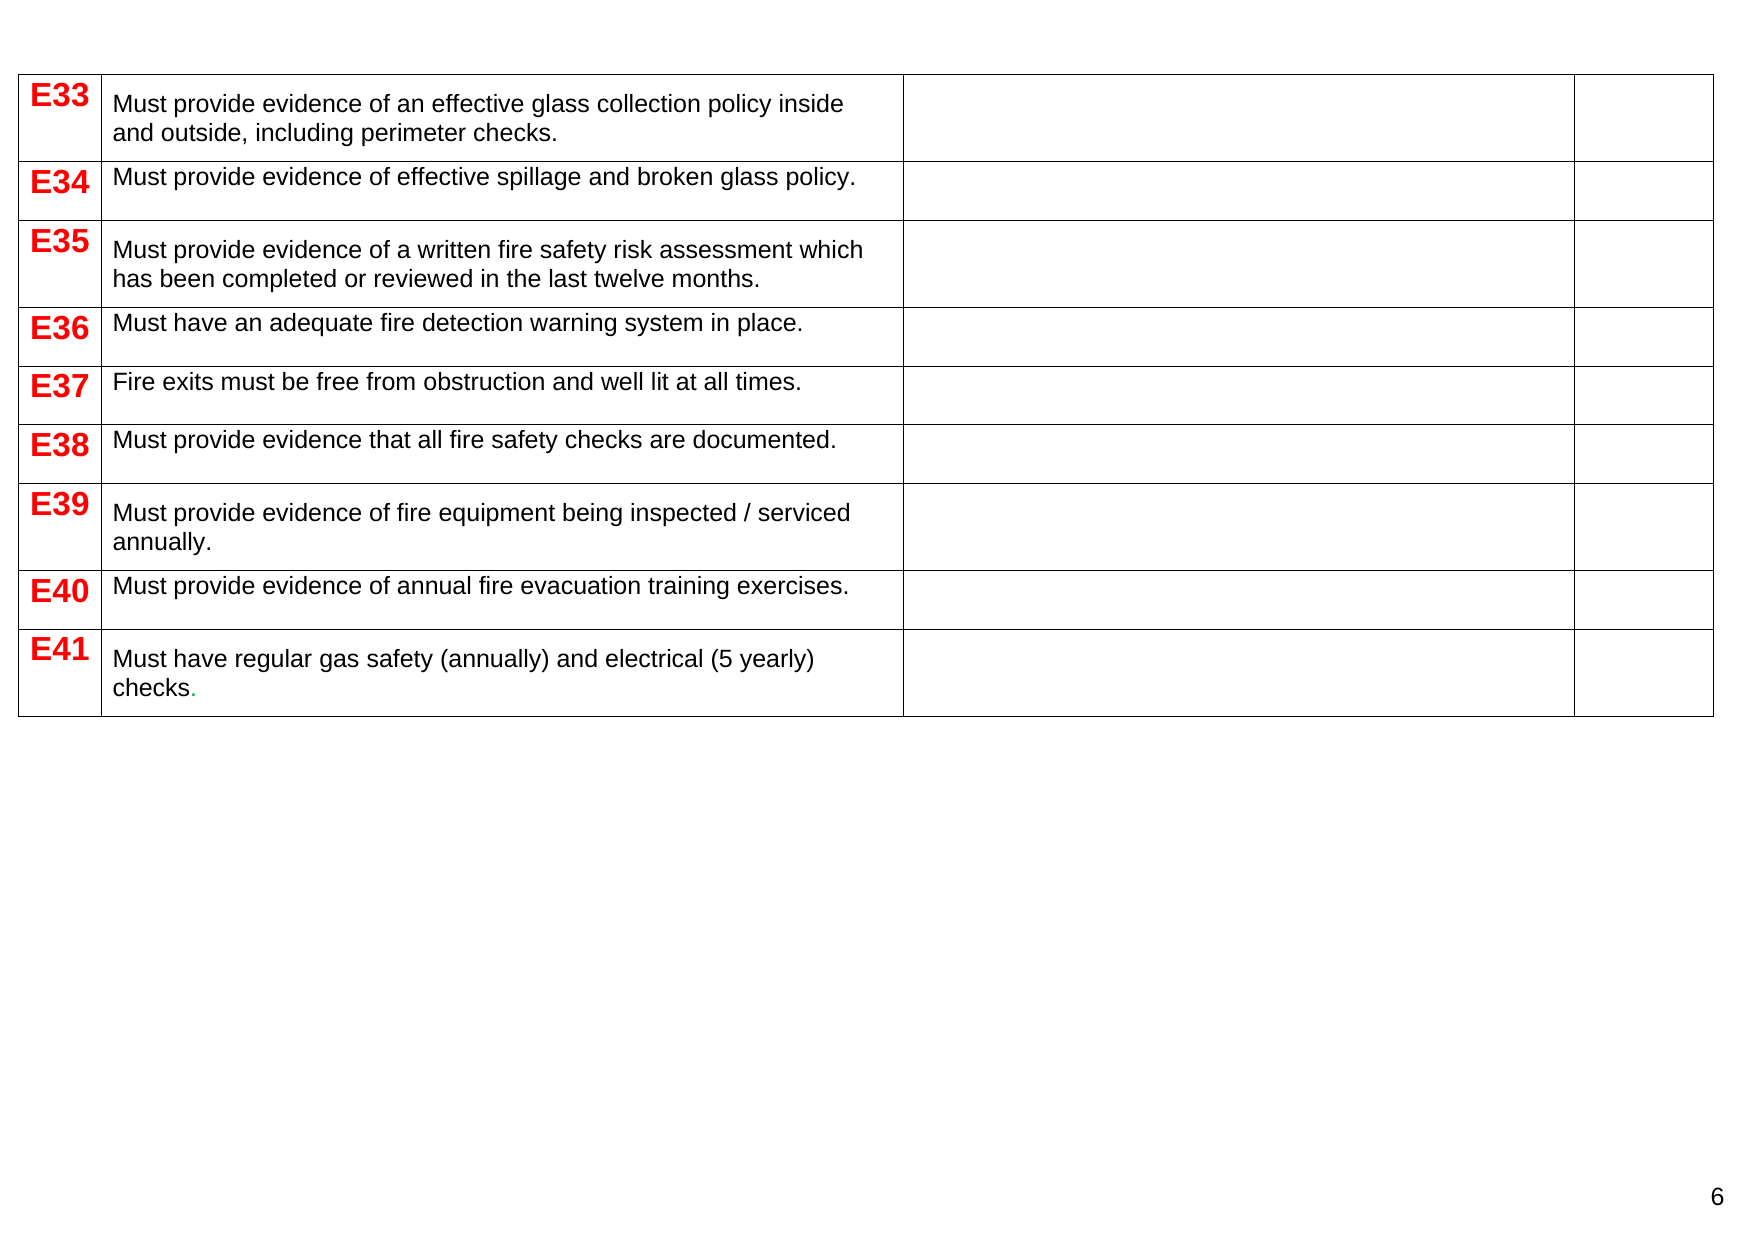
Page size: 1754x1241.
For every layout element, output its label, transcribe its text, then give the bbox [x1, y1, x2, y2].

table_cell [904, 367, 1574, 424]
table_cell [904, 162, 1574, 220]
table_cell [1575, 425, 1713, 483]
table_cell [904, 308, 1574, 366]
table_cell [904, 630, 1574, 716]
table_cell E35 [19, 221, 101, 307]
table_cell E34 [19, 162, 101, 220]
table_cell [1575, 75, 1713, 161]
table_cell [1575, 630, 1713, 716]
table_cell [1575, 367, 1713, 424]
table_cell [904, 75, 1574, 161]
table_cell [1575, 221, 1713, 307]
table_cell Must provide evidence of an effective glass collection policy inside and outside, including perimeter checks. [102, 75, 903, 161]
table_cell Must provide evidence of fire equipment being inspected / serviced annually. [102, 484, 903, 570]
table_cell [904, 221, 1574, 307]
table_cell E41 [19, 630, 101, 716]
table_cell [1575, 162, 1713, 220]
table_cell Must provide evidence of annual fire evacuation training exercises. [102, 571, 903, 628]
table_cell E40 [19, 571, 101, 628]
table_cell E38 [19, 425, 101, 483]
table_cell Must provide evidence that all fire safety checks are documented. [102, 425, 903, 483]
table_cell E37 [19, 367, 101, 424]
table_cell Must have an adequate fire detection warning system in place. [102, 308, 903, 366]
table_cell [1575, 571, 1713, 628]
table_cell [1575, 308, 1713, 366]
table_cell Fire exits must be free from obstruction and well lit at all times. [102, 367, 903, 424]
table_cell [1575, 484, 1713, 570]
table_cell [904, 484, 1574, 570]
table_cell Must provide evidence of effective spillage and broken glass policy. [102, 162, 903, 220]
table_cell Must provide evidence of a written fire safety risk assessment which has been completed or reviewed in the last twelve months. [102, 221, 903, 307]
table_cell [904, 571, 1574, 628]
table_cell Must have regular gas safety (annually) and electrical (5 yearly) checks. [102, 630, 903, 716]
table_cell [904, 425, 1574, 483]
table_cell E33 [19, 75, 101, 161]
table_cell E39 [19, 484, 101, 570]
table_cell E36 [19, 308, 101, 366]
